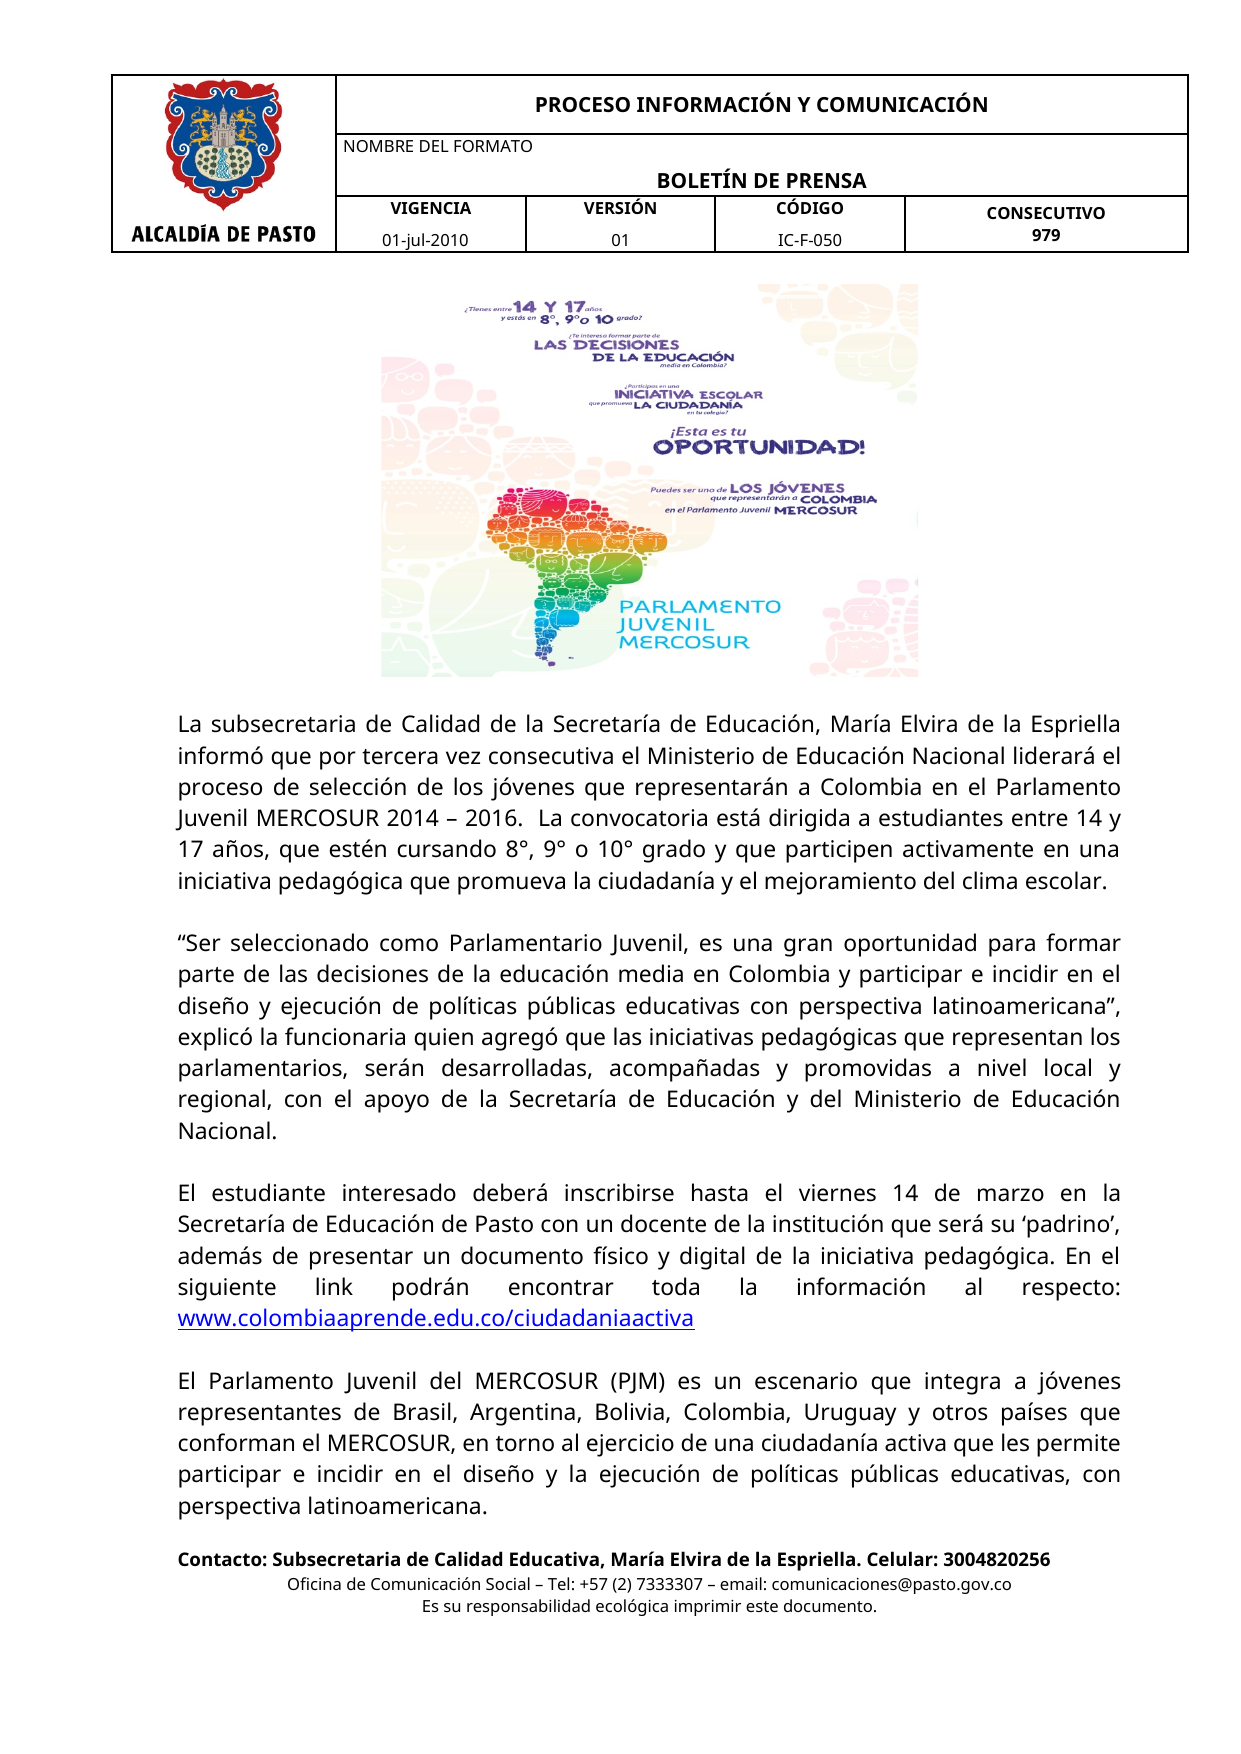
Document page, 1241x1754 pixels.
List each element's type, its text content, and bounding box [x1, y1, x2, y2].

text Contacto: Subsecretaria de Calidad Educativa, María Elvira de la Espriella. Celular: 3004820256 [177, 1546, 1122, 1572]
text La subsecretaria de Calidad de la Secretaría de Educación, María Elvira de la Espriella informó que por tercera vez consecutiva el Ministerio de Educación Nacional liderará el proceso de selección de los jóvenes que representarán a Colombia en el Parlamento Juvenil MERCOSUR 2014 – 2016. La convocatoria está dirigida a estudiantes entre 14 y 17 años, que estén cursando 8°, 9° o 10° grado y que participen activamente en una iniciativa pedagógica que promueva la ciudadanía y el mejoramiento del clima escolar. [177, 708, 1122, 896]
picture [381, 284, 919, 677]
text El estudiante interesado deberá inscribirse hasta el viernes 14 de marzo en la Secretaría de Educación de Pasto con un docente de la institución que será su ‘padrino’, además de presentar un documento físico y digital de la iniciativa pedagógica. En el siguiente link podrán encontrar toda la información al respecto: www.colombiaaprende.edu.co/ciudadaniaactiva [177, 1177, 1122, 1333]
text “Ser seleccionado como Parlamentario Juvenil, es una gran oportunidad para formar parte de las decisiones de la educación media en Colombia y participar e incidir en el diseño y ejecución de políticas públicas educativas con perspectiva latinoamericana”, explicó la funcionaria quien agregó que las iniciativas pedagógicas que representan los parlamentarios, serán desarrolladas, acompañadas y promovidas a nivel local y regional, con el apoyo de la Secretaría de Educación y del Ministerio de Educación Nacional. [177, 927, 1122, 1146]
text El Parlamento Juvenil del MERCOSUR (PJM) es un escenario que integra a jóvenes representantes de Brasil, Argentina, Bolivia, Colombia, Uruguay y otros países que conforman el MERCOSUR, en torno al ejercicio de una ciudadanía activa que les permite participar e incidir en el diseño y la ejecución de políticas públicas educativas, con perspectiva latinoamericana. [177, 1364, 1122, 1521]
picture [118, 76, 327, 242]
